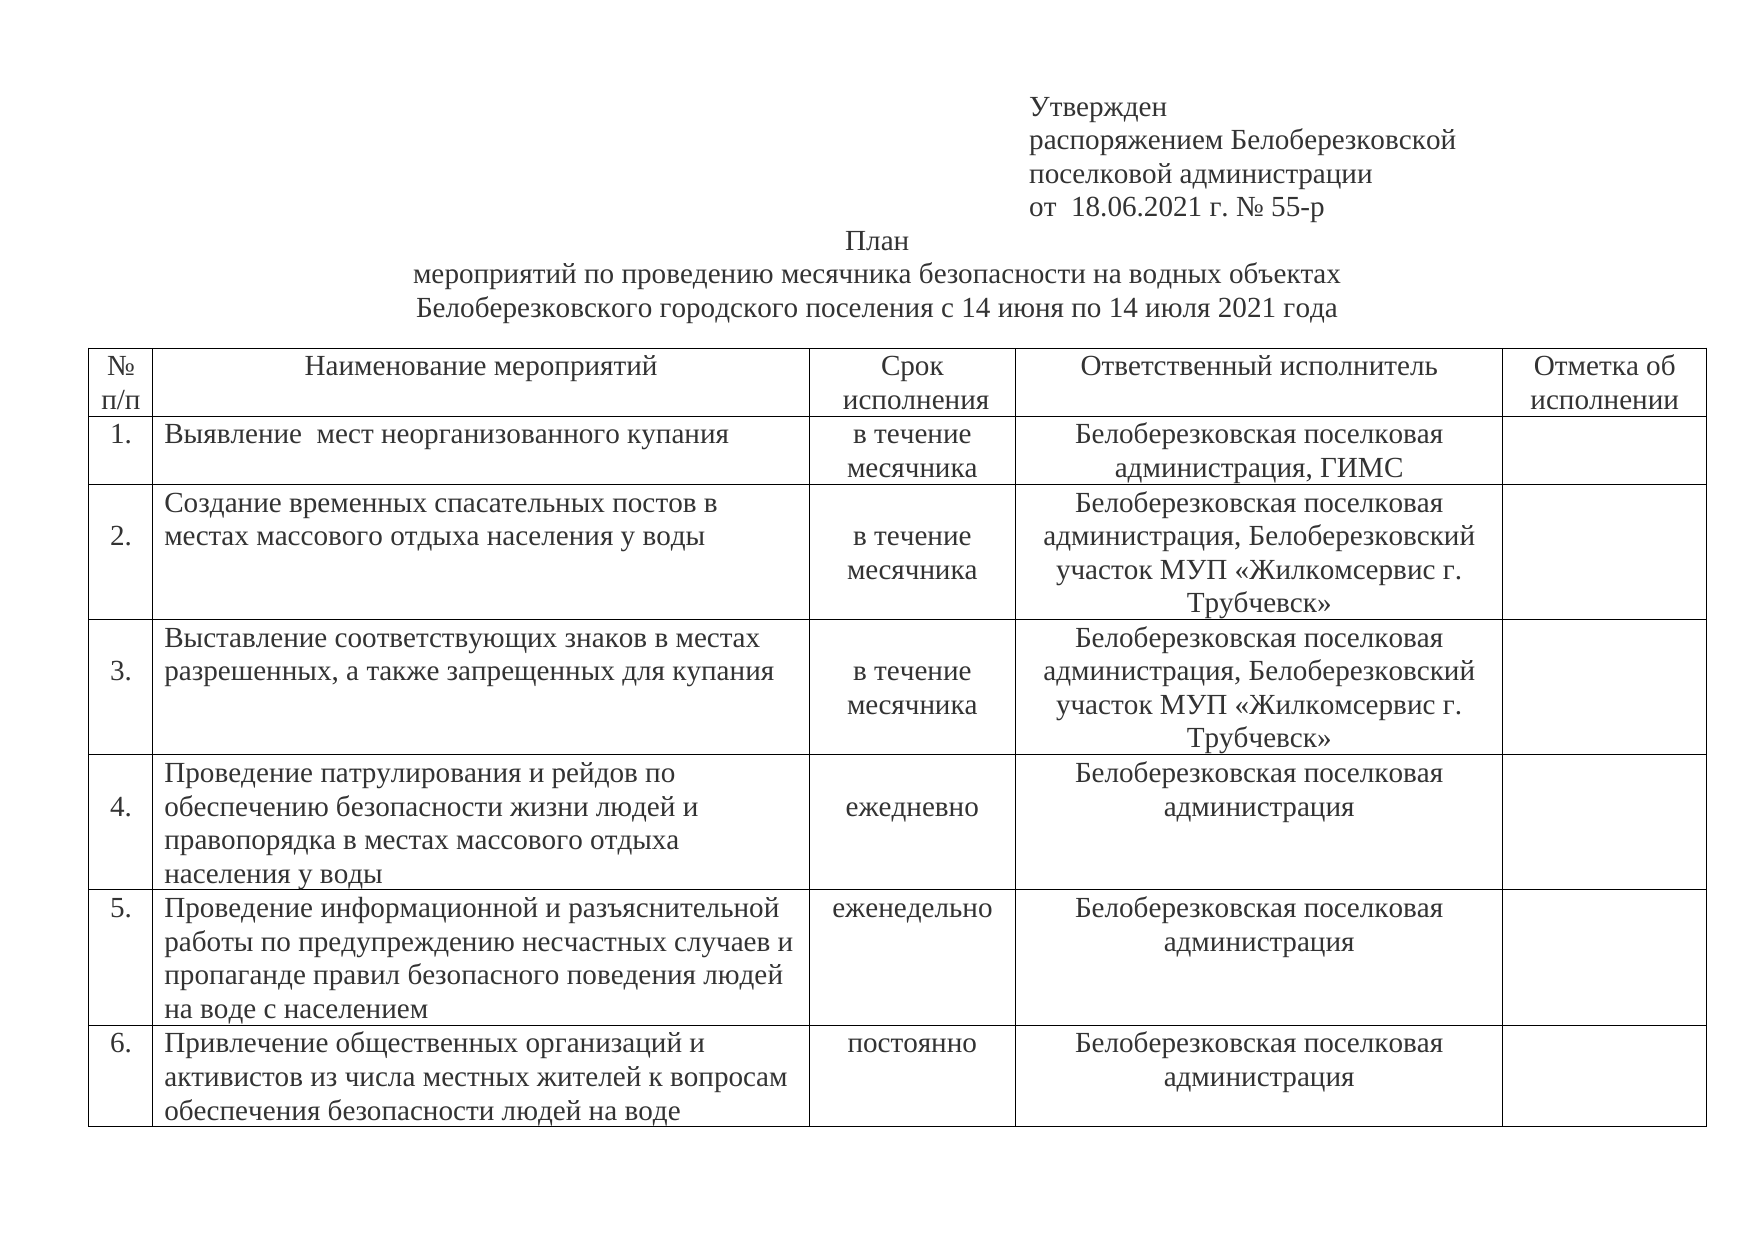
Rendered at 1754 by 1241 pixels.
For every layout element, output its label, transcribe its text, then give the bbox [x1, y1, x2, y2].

table_cell Проведение патрулирования и рейдов по обеспечению безопасности жизни людей и правопорядка в местах массового отдыха населения у воды [153, 755, 809, 889]
table_header № п/п [89, 349, 152, 416]
table_cell Создание временных спасательных постов в местах массового отдыха населения у воды [153, 485, 809, 619]
text от 18.06.2021 г. № 55-р [59, 189, 1695, 223]
table_cell Проведение информационной и разъяснительной работы по предупреждению несчастных случаев и пропаганде правил безопасного поведения людей на воде с населением [153, 890, 809, 1024]
table_cell 5. [89, 890, 152, 1024]
table_cell ежедневно [810, 755, 1015, 889]
table_header Срок исполнения [810, 349, 1015, 416]
table_cell в течение месячника [810, 620, 1015, 754]
table_cell в течение месячника [810, 417, 1015, 484]
table_header Наименование мероприятий [153, 349, 809, 416]
table_header Отметка об исполнении [1503, 349, 1706, 416]
table_cell еженедельно [810, 890, 1015, 1024]
table_cell 3. [89, 620, 152, 754]
text мероприятий по проведению месячника безопасности на водных объектах [59, 256, 1695, 290]
table_cell 1. [89, 417, 152, 484]
text Белоберезковского городского поселения с 14 июня по 14 июля 2021 года [59, 290, 1695, 323]
text поселковой администрации [59, 156, 1695, 189]
table_cell 6. [89, 1026, 152, 1126]
table_cell Белоберезковская поселковая администрация [1016, 890, 1502, 1024]
table_header Ответственный исполнитель [1016, 349, 1502, 416]
table_cell [1503, 755, 1706, 889]
table_cell [1503, 620, 1706, 754]
table_cell 4. [89, 755, 152, 889]
table_cell [1503, 890, 1706, 1024]
table_cell [1503, 1026, 1706, 1126]
table_cell 2. [89, 485, 152, 619]
table_cell Белоберезковская поселковая администрация, Белоберезковский участок МУП «Жилкомсервис г. Трубчевск» [1016, 485, 1502, 619]
text Утвержден [59, 89, 1695, 122]
text распоряжением Белоберезковской [59, 122, 1695, 156]
table_cell Выявление мест неорганизованного купания [153, 417, 809, 484]
table_cell [1503, 417, 1706, 484]
table_cell [1503, 485, 1706, 619]
table_cell Белоберезковская поселковая администрация [1016, 1026, 1502, 1126]
table_cell Привлечение общественных организаций и активистов из числа местных жителей к вопросам обеспечения безопасности людей на воде [153, 1026, 809, 1126]
table_cell Белоберезковская поселковая администрация, Белоберезковский участок МУП «Жилкомсервис г. Трубчевск» [1016, 620, 1502, 754]
table_cell постоянно [810, 1026, 1015, 1126]
table_cell Выставление соответствующих знаков в местах разрешенных, а также запрещенных для купания [153, 620, 809, 754]
table_cell в течение месячника [810, 485, 1015, 619]
table_cell Белоберезковская поселковая администрация [1016, 755, 1502, 889]
table_cell Белоберезковская поселковая администрация, ГИМС [1016, 417, 1502, 484]
text План [59, 223, 1695, 256]
